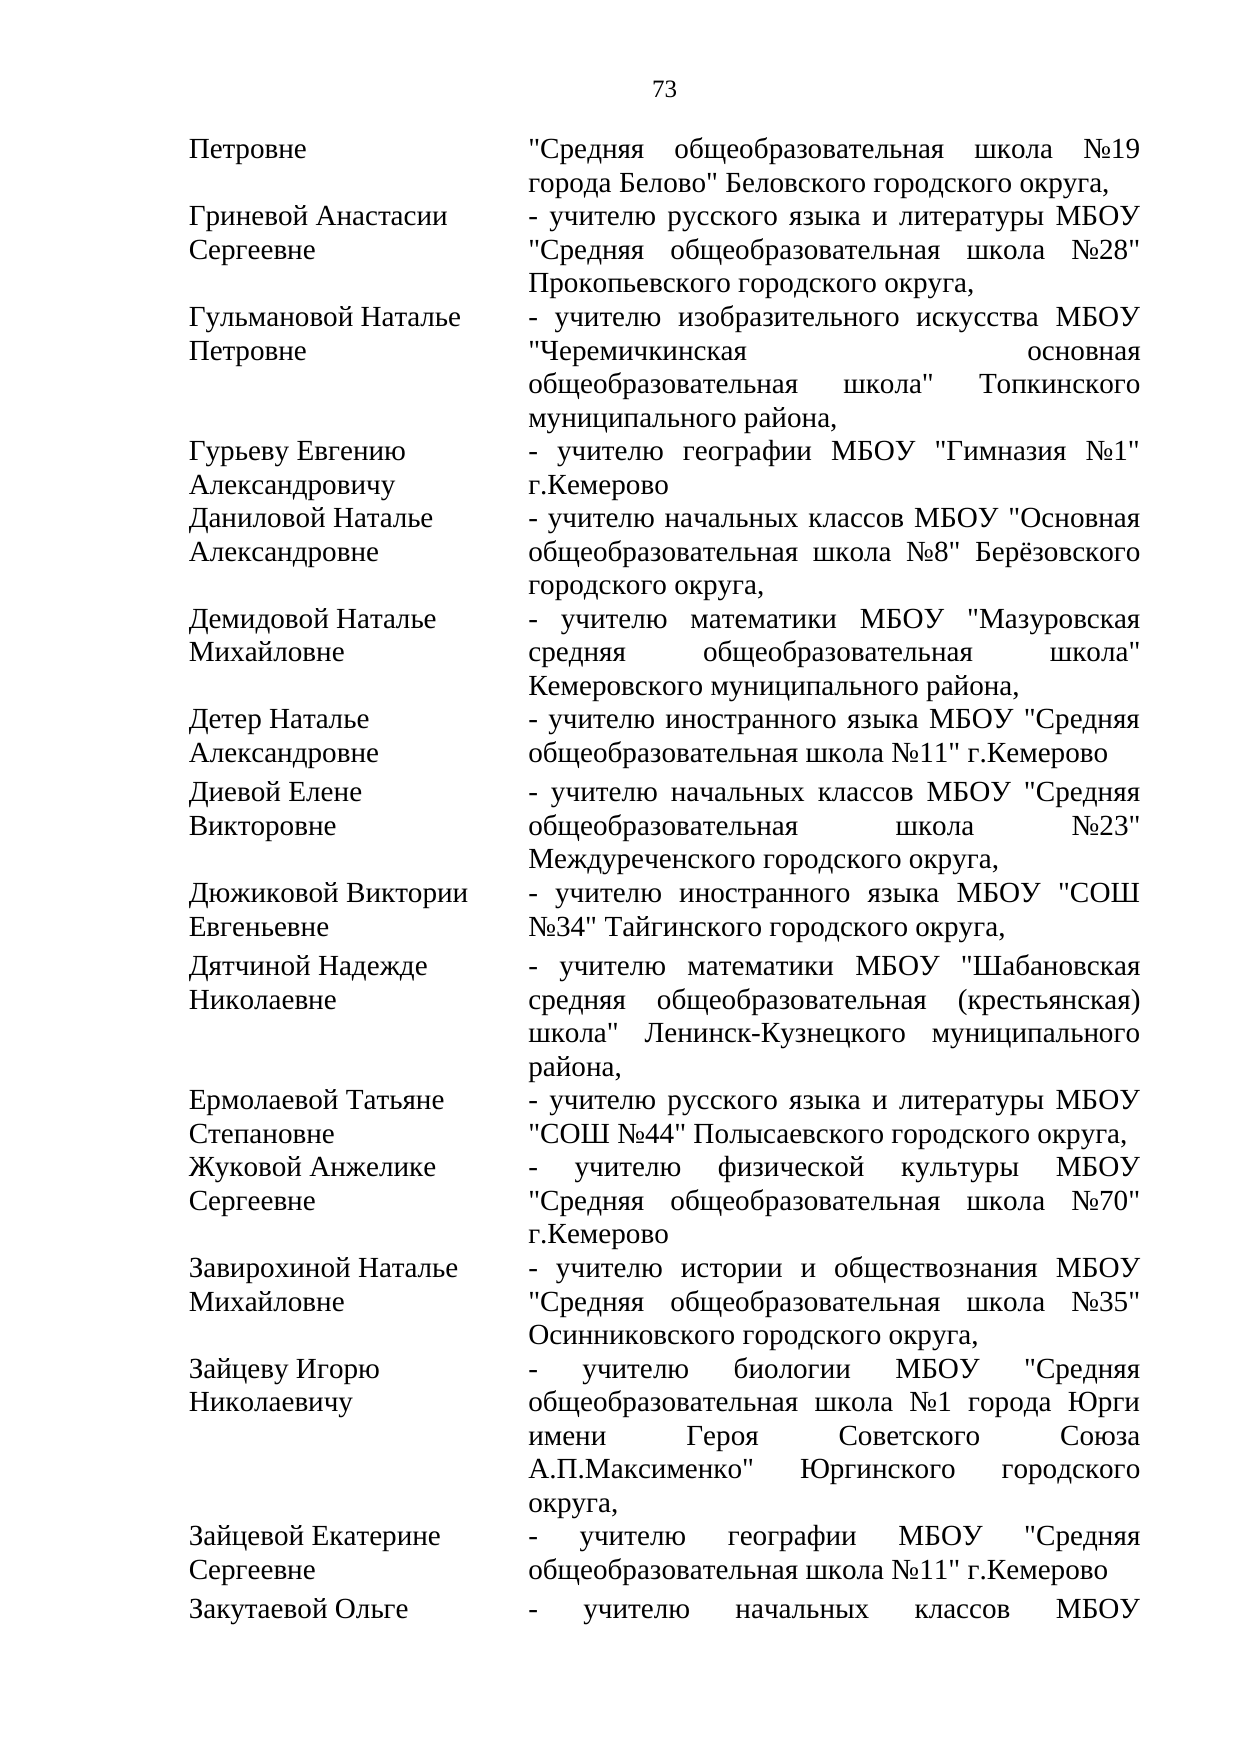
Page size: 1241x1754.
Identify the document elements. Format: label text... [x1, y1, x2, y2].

table_cell - учителю математики МБОУ "Мазуровская средняя общеобразовательная школа" Кемеровского муниципального района, [517, 601, 1152, 702]
table_cell Гурьеву Евгению Александровичу [177, 433, 517, 500]
table_cell Гриневой Анастасии Сергеевне [177, 199, 517, 299]
table_cell Дюжиковой Виктории Евгеньевне [177, 875, 517, 948]
table_cell Диевой Елене Викторовне [177, 775, 517, 875]
table_cell - учителю географии МБОУ "Средняя общеобразовательная школа №11" г.Кемерово [517, 1519, 1152, 1591]
table_cell - учителю биологии МБОУ "Средняя общеобразовательная школа №1 города Юрги имени Героя Советского Союза А.П.Максименко" Юргинского городского округа, [517, 1351, 1152, 1518]
table_cell - учителю истории и обществознания МБОУ "Средняя общеобразовательная школа №35" Осинниковского городского округа, [517, 1250, 1152, 1351]
table_cell Гульмановой Наталье Петровне [177, 299, 517, 433]
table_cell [517, 1591, 1152, 1625]
table_cell Завирохиной Наталье Михайловне [177, 1250, 517, 1351]
table_cell - учителю начальных классов МБОУ "Основная общеобразовательная школа №8" Берёзовского городского округа, [517, 500, 1152, 601]
table_cell Зайцеву Игорю Николаевичу [177, 1351, 517, 1518]
table_cell - учителю иностранного языка МБОУ "СОШ №34" Тайгинского городского округа, [517, 875, 1152, 948]
table_cell - учителю изобразительного искусства МБОУ "Черемичкинская основная общеобразовательная школа" Топкинского муниципального района, [517, 299, 1152, 433]
table_cell Ермолаевой Татьяне Степановне [177, 1083, 517, 1149]
table_cell Дятчиной Надежде Николаевне [177, 948, 517, 1082]
table_cell - учителю иностранного языка МБОУ "Средняя общеобразовательная школа №11" г.Кемерово [517, 702, 1152, 774]
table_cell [177, 131, 517, 198]
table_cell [517, 131, 1152, 198]
table_cell - учителю физической культуры МБОУ "Средняя общеобразовательная школа №70" г.Кемерово [517, 1150, 1152, 1250]
table_cell Детер Наталье Александровне [177, 702, 517, 774]
table_cell - учителю русского языка и литературы МБОУ "Средняя общеобразовательная школа №28" Прокопьевского городского округа, [517, 199, 1152, 299]
table_cell - учителю начальных классов МБОУ "Средняя общеобразовательная школа №23" Междуреченского городского округа, [517, 775, 1152, 875]
table_cell Зайцевой Екатерине Сергеевне [177, 1519, 517, 1591]
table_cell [177, 1591, 517, 1625]
table_cell - учителю географии МБОУ "Гимназия №1" г.Кемерово [517, 433, 1152, 500]
table_cell - учителю математики МБОУ "Шабановская средняя общеобразовательная (крестьянская) школа" Ленинск-Кузнецкого муниципального района, [517, 948, 1152, 1082]
table_cell - учителю русского языка и литературы МБОУ "СОШ №44" Полысаевского городского округа, [517, 1083, 1152, 1149]
table_cell Жуковой Анжелике Сергеевне [177, 1150, 517, 1250]
table_cell Даниловой Наталье Александровне [177, 500, 517, 601]
table_cell Демидовой Наталье Михайловне [177, 601, 517, 702]
